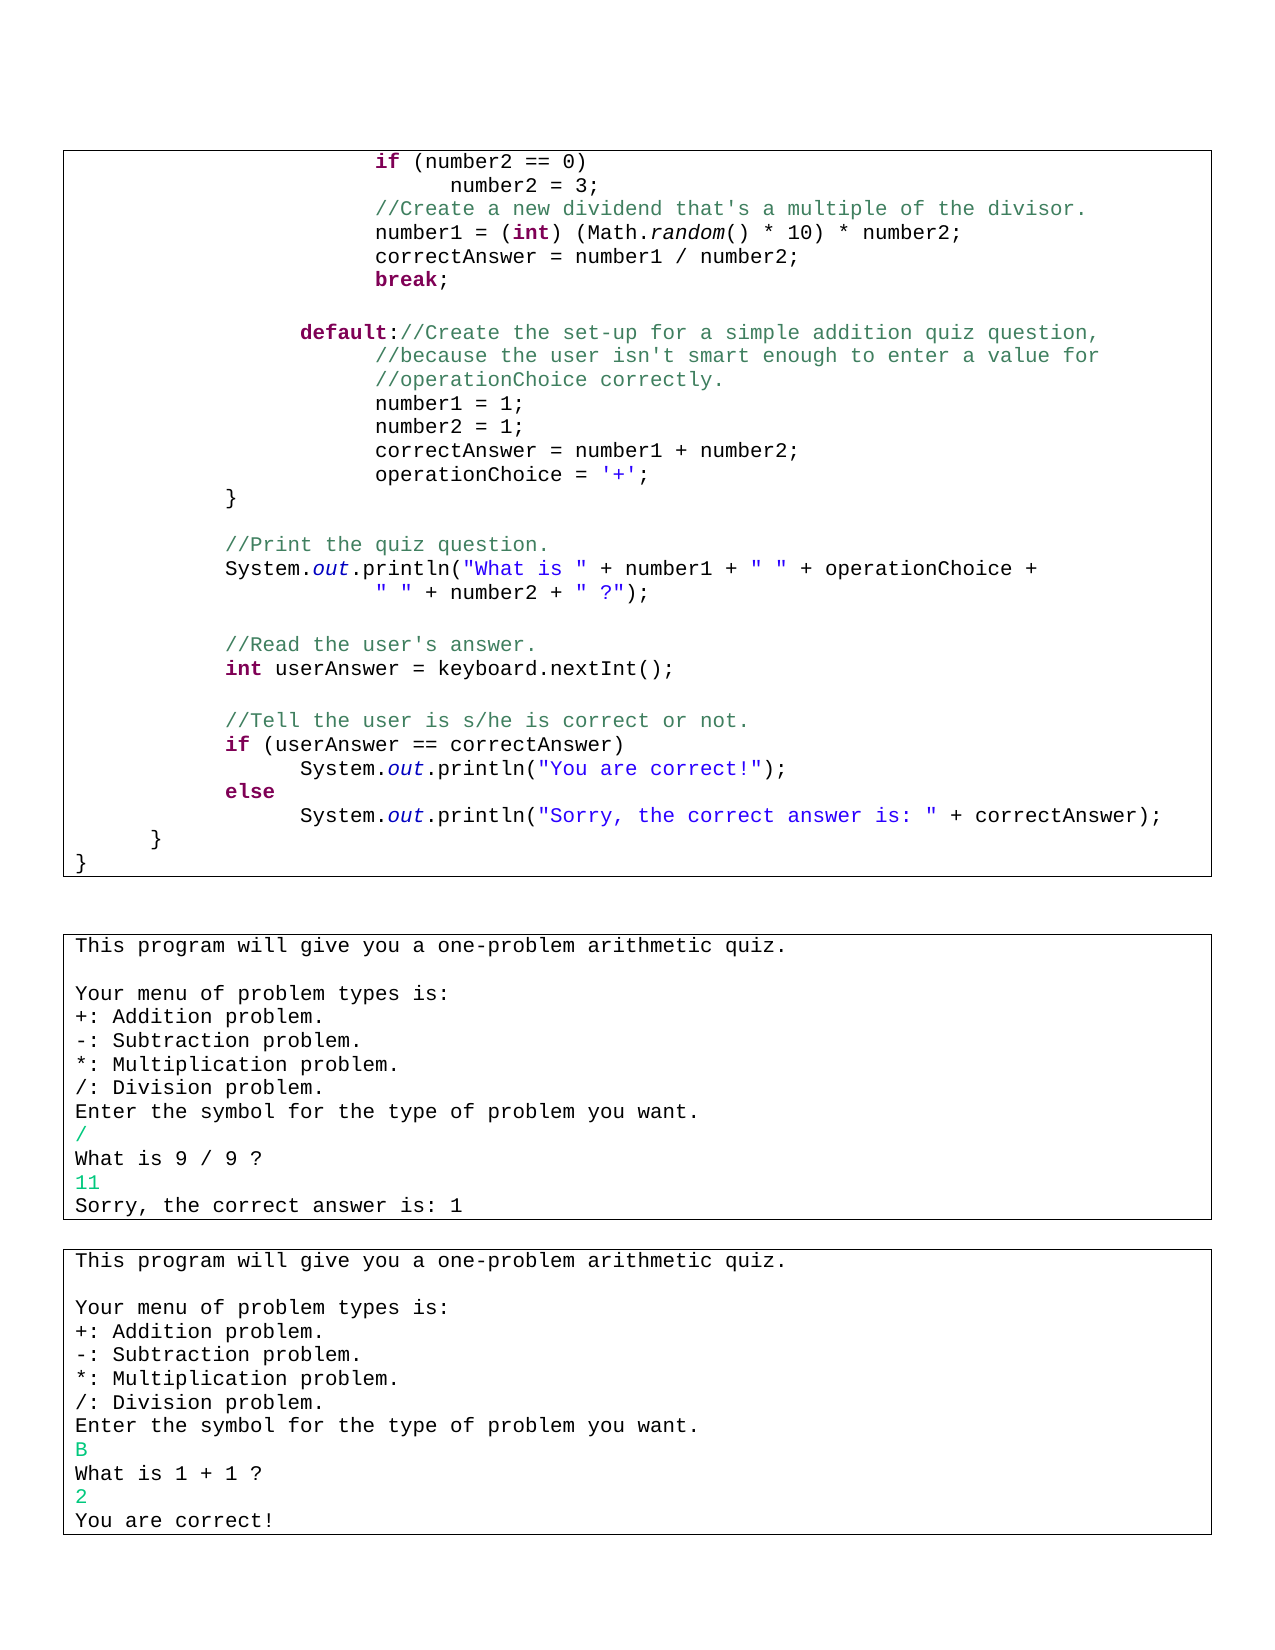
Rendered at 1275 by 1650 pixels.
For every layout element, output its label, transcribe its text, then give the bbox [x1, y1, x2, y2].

table_header This program will give you a one-problem arithmetic quiz. Your menu of problem types is: +: Addition problem. -: Subtraction problem. *: Multiplication problem. /: Division problem. Enter the symbol for the type of problem you want. / What is 9 / 9 ? 11 Sorry, the correct answer is: 1 [64, 935, 1211, 1219]
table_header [64, 151, 1211, 876]
table_header This program will give you a one-problem arithmetic quiz. Your menu of problem types is: +: Addition problem. -: Subtraction problem. *: Multiplication problem. /: Division problem. Enter the symbol for the type of problem you want. B What is 1 + 1 ? 2 You are correct! [64, 1250, 1211, 1534]
